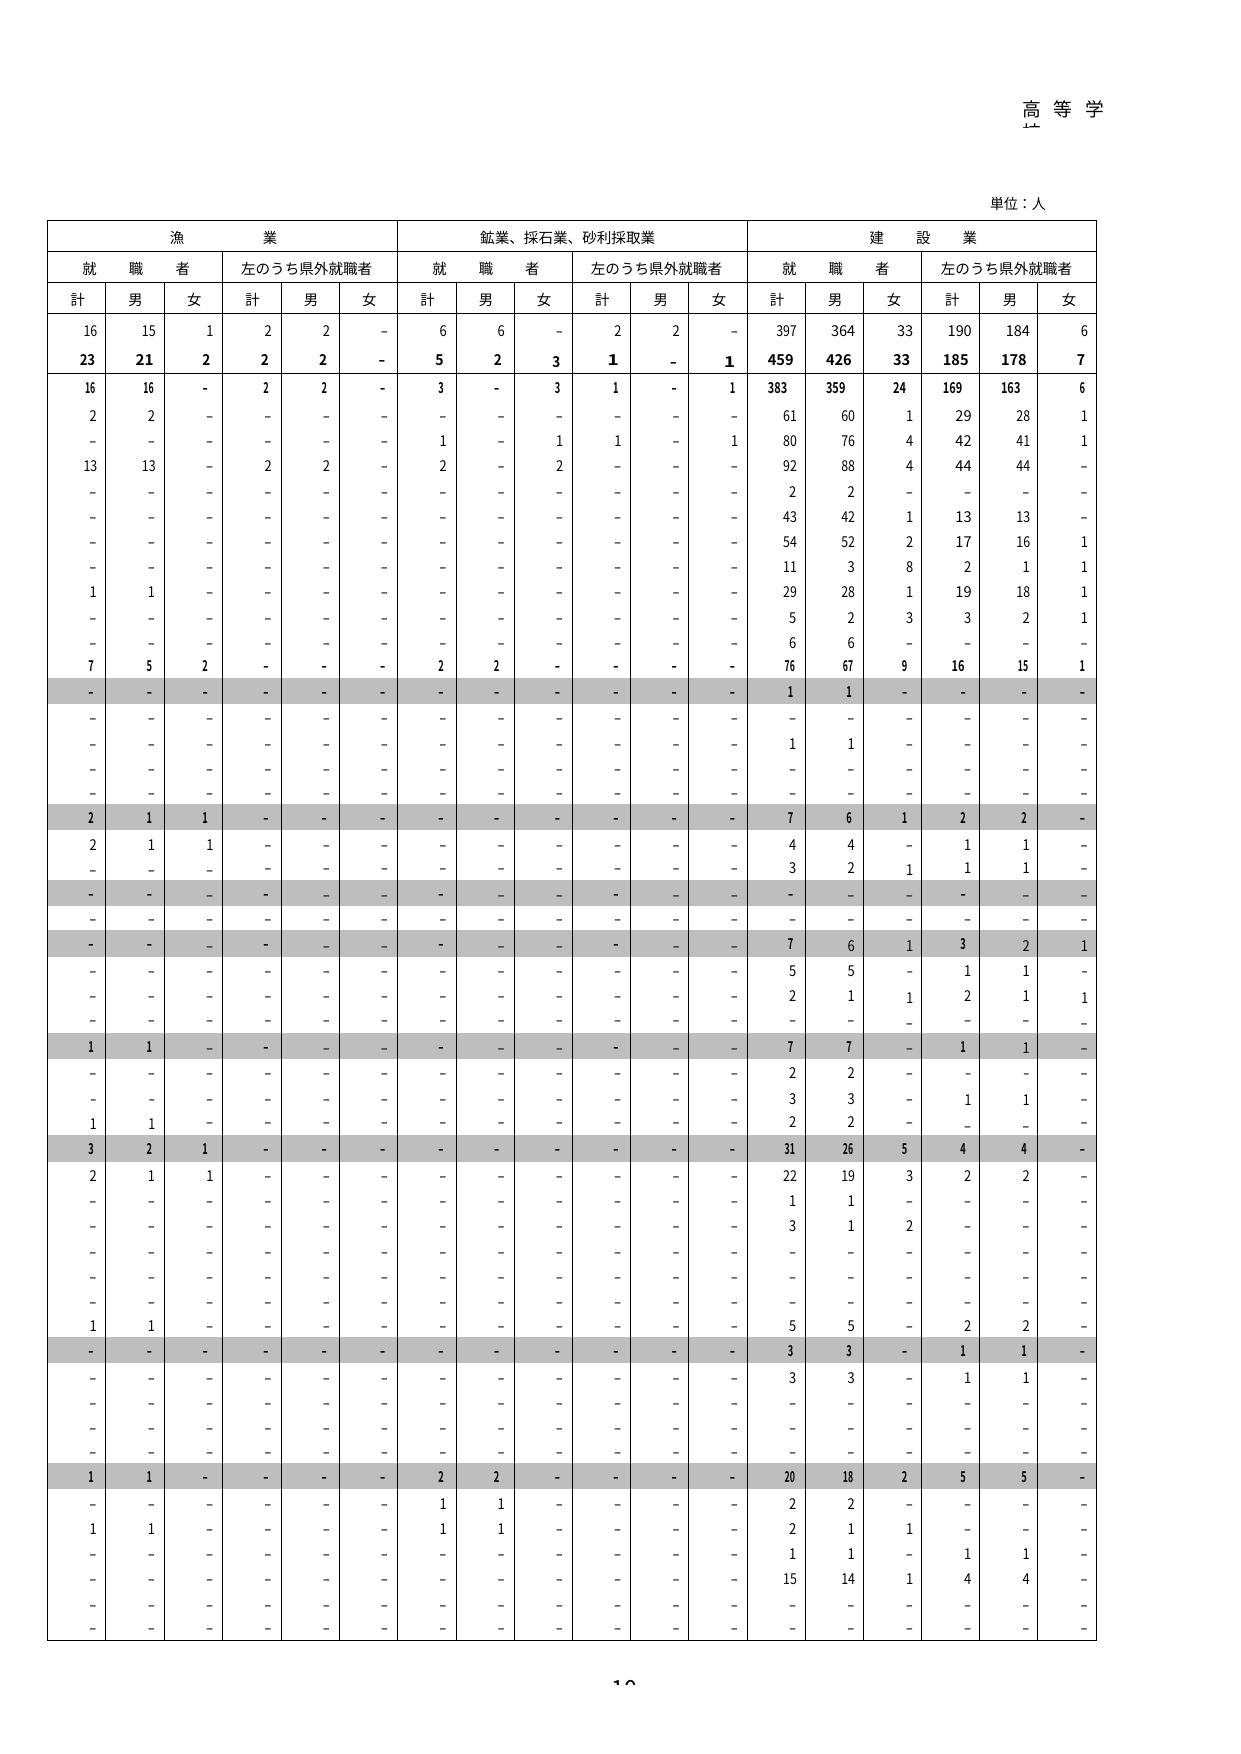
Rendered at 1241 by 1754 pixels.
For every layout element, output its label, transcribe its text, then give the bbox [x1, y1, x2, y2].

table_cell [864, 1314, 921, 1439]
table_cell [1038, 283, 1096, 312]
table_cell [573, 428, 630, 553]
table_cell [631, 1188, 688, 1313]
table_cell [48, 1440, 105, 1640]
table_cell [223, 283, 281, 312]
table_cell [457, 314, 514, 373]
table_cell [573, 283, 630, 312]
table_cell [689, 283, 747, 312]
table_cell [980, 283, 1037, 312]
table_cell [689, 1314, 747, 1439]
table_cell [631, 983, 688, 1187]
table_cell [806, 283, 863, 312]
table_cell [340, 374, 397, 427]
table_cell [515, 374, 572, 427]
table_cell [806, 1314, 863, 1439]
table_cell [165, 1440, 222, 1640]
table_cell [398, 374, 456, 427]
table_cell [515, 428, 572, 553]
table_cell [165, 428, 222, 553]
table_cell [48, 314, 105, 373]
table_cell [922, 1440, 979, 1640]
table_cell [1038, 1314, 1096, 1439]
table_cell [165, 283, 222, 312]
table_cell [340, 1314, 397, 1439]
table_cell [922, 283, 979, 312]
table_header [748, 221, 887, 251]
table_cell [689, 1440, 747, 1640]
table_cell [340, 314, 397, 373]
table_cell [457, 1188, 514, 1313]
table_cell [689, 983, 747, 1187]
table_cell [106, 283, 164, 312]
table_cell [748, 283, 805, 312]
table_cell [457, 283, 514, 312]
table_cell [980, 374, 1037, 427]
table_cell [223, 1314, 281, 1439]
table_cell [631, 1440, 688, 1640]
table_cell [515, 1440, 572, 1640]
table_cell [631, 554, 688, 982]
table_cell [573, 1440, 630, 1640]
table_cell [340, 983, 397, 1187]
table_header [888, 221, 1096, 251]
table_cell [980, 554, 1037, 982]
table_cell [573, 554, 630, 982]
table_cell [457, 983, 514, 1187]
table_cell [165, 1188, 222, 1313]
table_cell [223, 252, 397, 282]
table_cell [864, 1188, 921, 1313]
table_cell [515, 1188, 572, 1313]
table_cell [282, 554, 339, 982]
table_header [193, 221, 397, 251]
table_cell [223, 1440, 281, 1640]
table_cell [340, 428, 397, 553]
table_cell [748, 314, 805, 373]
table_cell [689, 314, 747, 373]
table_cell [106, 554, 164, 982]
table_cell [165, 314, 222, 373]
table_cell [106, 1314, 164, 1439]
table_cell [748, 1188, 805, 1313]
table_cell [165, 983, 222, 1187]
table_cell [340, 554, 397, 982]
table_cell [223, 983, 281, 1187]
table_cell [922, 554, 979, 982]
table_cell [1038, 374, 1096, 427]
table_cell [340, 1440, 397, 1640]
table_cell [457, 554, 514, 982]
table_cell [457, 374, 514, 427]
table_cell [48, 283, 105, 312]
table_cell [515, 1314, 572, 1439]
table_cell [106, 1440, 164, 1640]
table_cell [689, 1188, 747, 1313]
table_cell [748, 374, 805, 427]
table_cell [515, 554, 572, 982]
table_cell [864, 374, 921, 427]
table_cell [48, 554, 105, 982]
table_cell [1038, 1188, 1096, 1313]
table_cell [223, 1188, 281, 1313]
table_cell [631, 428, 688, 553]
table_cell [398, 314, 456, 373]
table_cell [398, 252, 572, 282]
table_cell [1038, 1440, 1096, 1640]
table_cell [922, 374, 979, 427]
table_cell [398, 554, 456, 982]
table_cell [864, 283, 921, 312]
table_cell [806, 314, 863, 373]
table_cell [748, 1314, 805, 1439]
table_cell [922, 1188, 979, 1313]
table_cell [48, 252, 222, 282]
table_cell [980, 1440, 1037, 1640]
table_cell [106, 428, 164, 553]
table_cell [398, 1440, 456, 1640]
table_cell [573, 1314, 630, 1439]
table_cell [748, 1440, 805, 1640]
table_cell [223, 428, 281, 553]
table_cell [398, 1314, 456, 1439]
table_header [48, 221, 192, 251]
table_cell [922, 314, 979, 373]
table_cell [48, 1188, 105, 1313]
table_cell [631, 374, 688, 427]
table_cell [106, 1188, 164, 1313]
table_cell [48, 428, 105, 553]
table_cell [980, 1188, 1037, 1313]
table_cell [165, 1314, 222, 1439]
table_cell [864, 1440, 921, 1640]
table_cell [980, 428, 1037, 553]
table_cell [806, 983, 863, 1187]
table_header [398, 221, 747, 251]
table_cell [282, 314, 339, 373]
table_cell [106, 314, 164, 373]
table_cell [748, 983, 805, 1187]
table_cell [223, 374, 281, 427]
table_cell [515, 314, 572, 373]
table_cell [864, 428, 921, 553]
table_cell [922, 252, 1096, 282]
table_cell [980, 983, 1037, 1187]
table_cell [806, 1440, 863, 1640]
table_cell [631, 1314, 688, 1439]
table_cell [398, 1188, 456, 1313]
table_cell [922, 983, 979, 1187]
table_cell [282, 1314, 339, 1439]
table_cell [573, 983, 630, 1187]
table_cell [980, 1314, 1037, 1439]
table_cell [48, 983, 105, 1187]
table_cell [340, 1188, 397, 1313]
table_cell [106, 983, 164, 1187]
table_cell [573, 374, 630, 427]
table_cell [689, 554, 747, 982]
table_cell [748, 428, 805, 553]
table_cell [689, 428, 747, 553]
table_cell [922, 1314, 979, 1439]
text 単位：人 [35, 192, 1045, 214]
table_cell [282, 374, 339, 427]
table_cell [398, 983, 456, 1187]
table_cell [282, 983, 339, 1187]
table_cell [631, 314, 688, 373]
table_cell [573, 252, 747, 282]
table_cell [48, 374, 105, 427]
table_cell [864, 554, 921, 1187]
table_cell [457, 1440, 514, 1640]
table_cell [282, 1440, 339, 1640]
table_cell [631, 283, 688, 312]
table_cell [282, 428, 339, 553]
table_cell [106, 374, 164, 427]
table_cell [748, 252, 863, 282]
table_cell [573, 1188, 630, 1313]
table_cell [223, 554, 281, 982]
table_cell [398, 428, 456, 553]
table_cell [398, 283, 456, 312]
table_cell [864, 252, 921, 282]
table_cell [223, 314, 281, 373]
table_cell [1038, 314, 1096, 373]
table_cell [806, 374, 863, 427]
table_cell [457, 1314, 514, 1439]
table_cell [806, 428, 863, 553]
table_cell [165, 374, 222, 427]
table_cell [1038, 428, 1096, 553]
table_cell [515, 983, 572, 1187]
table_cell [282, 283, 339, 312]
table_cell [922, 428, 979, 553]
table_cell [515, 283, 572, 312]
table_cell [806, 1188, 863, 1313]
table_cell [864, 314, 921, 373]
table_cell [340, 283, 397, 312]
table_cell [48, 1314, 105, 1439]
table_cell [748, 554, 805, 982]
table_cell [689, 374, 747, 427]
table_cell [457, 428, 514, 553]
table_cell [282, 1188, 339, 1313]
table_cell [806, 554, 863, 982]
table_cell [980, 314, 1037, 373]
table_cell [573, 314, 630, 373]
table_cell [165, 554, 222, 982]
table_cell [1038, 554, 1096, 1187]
